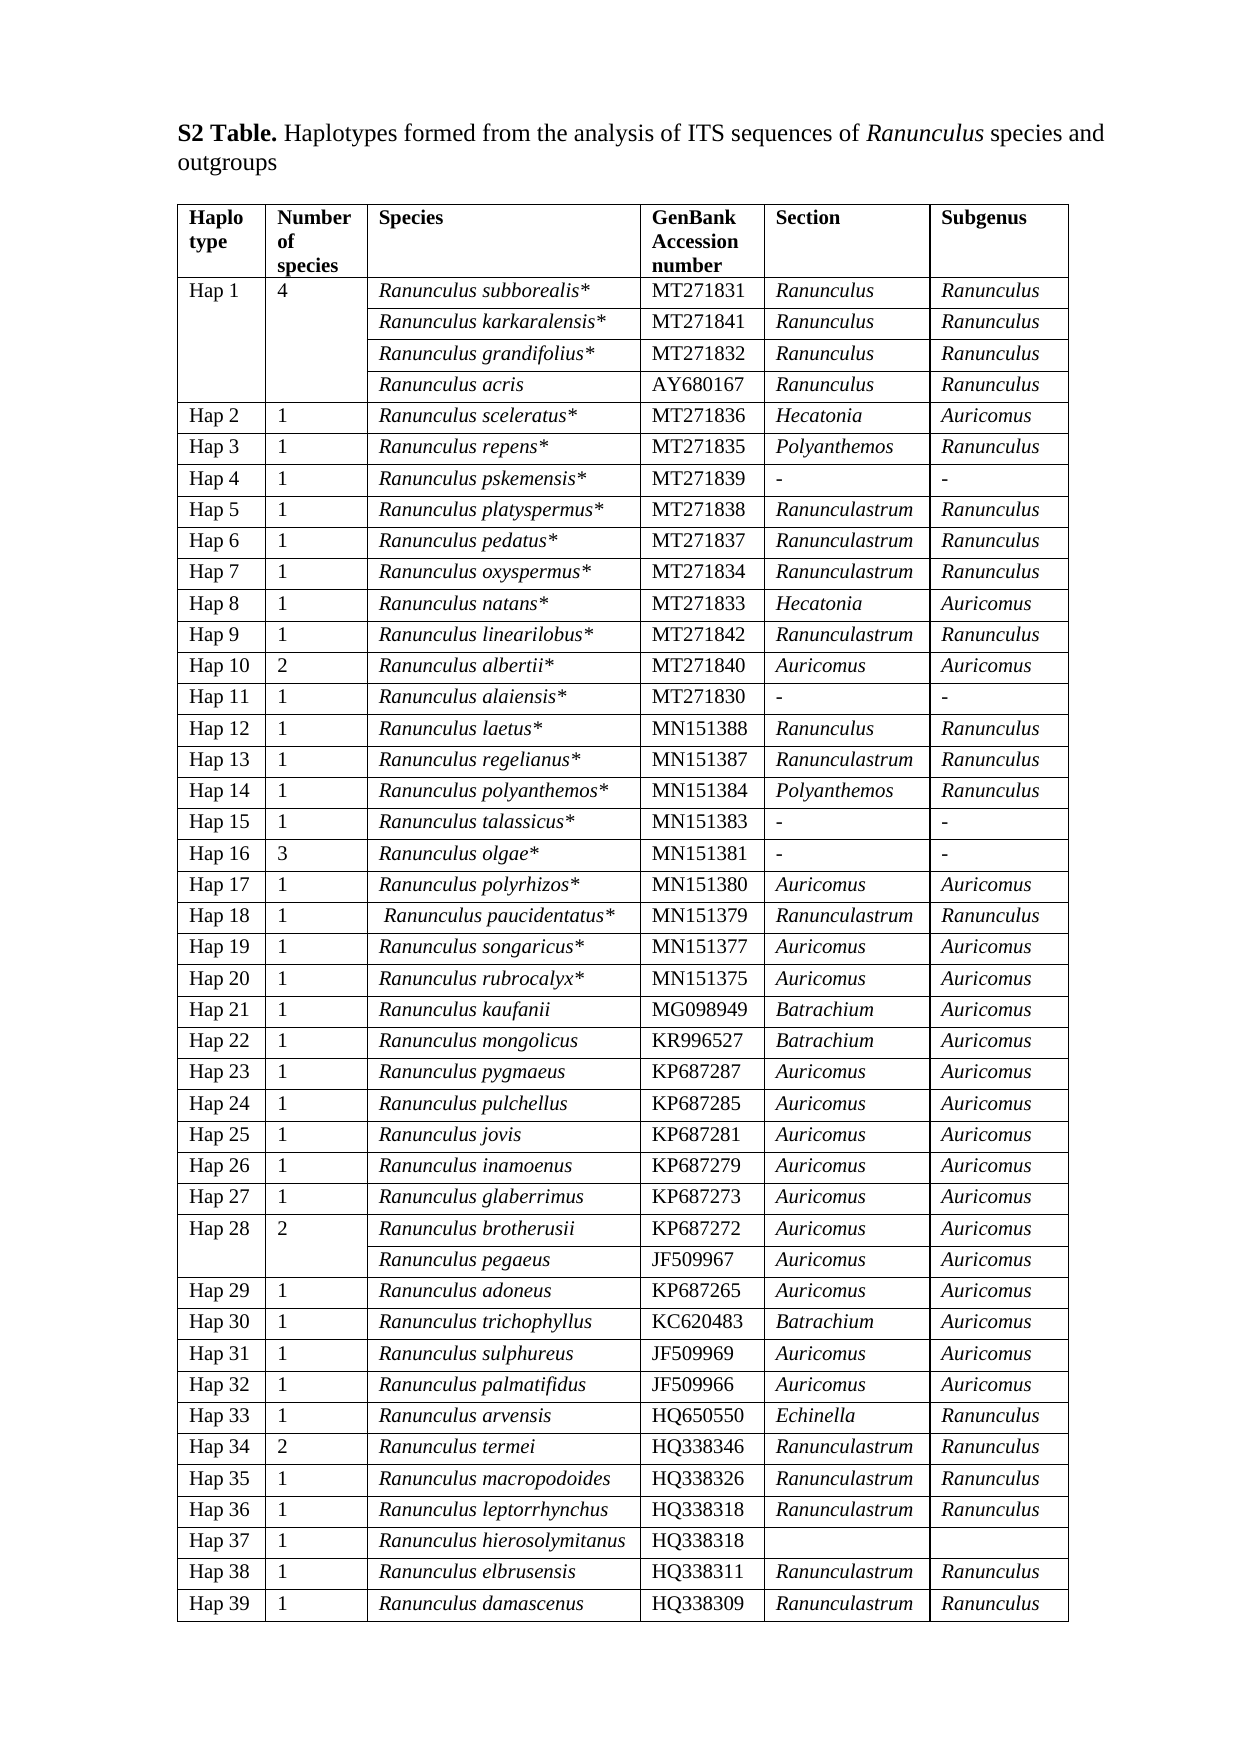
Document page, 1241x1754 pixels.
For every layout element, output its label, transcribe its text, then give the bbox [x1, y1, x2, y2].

table_cell Hap 2 [178, 403, 265, 433]
table_cell Hap 11 [178, 684, 265, 714]
table_cell Ranunculus repens* [368, 434, 640, 464]
table_cell Ranunculus songaricus* [368, 934, 640, 964]
table_cell Hap 37 [178, 1528, 265, 1558]
table_cell Ranunculus elbrusensis [368, 1559, 640, 1589]
table_cell Auricomus [931, 1372, 1068, 1402]
table_cell 1 [266, 715, 367, 746]
table_cell MT271835 [641, 434, 764, 464]
table_cell Hap 8 [178, 590, 265, 621]
table_cell - [931, 840, 1068, 871]
table_cell Ranunculus [931, 497, 1068, 527]
table_cell MN151381 [641, 840, 764, 871]
table_cell Hap 28 [178, 1215, 265, 1277]
table_cell Hap 10 [178, 653, 265, 683]
table_cell Hap 21 [178, 997, 265, 1027]
table_cell Hap 19 [178, 934, 265, 964]
table_cell Ranunculus [765, 278, 929, 308]
table_cell Hap 29 [178, 1278, 265, 1308]
table_cell Ranunculus oxyspermus* [368, 559, 640, 589]
text S2 Table. Haplotypes formed from the analysis of ITS sequences of Ranunculus species and outgroups [177, 118, 1152, 176]
table_cell MT271836 [641, 403, 764, 433]
table_cell KP687273 [641, 1184, 764, 1214]
table_cell Polyanthemos [765, 434, 929, 464]
table_cell Hap 31 [178, 1340, 265, 1371]
table_cell Auricomus [931, 1028, 1068, 1058]
table_cell - [765, 809, 929, 839]
table_cell MN151387 [641, 747, 764, 777]
table_cell [931, 1528, 1068, 1558]
table_cell Ranunculus linearilobus* [368, 622, 640, 652]
table_cell [765, 1528, 929, 1558]
table_header Number of species [266, 205, 367, 277]
table_cell Batrachium [765, 1028, 929, 1058]
table_cell Hap 9 [178, 622, 265, 652]
table_cell Hap 20 [178, 965, 265, 996]
table_cell 1 [266, 1590, 367, 1621]
table_cell Ranunculus [931, 372, 1068, 402]
table_cell Auricomus [765, 965, 929, 996]
table_cell Ranunculus sulphureus [368, 1340, 640, 1371]
table_cell 1 [266, 809, 367, 839]
table_cell Auricomus [931, 590, 1068, 621]
table_cell Ranunculus inamoenus [368, 1153, 640, 1183]
table_cell MN151375 [641, 965, 764, 996]
table_cell Hap 6 [178, 528, 265, 558]
table_cell Ranunculus platyspermus* [368, 497, 640, 527]
table_cell Ranunculus natans* [368, 590, 640, 621]
table_cell Auricomus [931, 1340, 1068, 1371]
table_cell MN151383 [641, 809, 764, 839]
table_cell Ranunculus acris [368, 372, 640, 402]
table_cell JF509967 [641, 1247, 764, 1277]
table_cell Ranunculus mongolicus [368, 1028, 640, 1058]
table_cell Ranunculastrum [765, 903, 929, 933]
table_cell 1 [266, 1403, 367, 1433]
table_cell - [931, 465, 1068, 496]
table_cell Ranunculus [931, 715, 1068, 746]
table_cell Ranunculus pskemensis* [368, 465, 640, 496]
table_cell Ranunculus polyrhizos* [368, 872, 640, 902]
table_cell Echinella [765, 1403, 929, 1433]
table_cell KC620483 [641, 1309, 764, 1339]
table_cell 1 [266, 747, 367, 777]
table_cell Ranunculus paucidentatus* [368, 903, 640, 933]
table_cell Auricomus [765, 1090, 929, 1121]
table_cell Ranunculus jovis [368, 1122, 640, 1152]
table_cell - [931, 684, 1068, 714]
table_cell Ranunculus [765, 340, 929, 371]
table_cell Auricomus [765, 1247, 929, 1277]
table_cell Ranunculus albertii* [368, 653, 640, 683]
table_cell Ranunculus [931, 528, 1068, 558]
table_cell Auricomus [931, 1309, 1068, 1339]
table_cell 1 [266, 997, 367, 1027]
table_cell Ranunculus [931, 747, 1068, 777]
table_cell Hap 34 [178, 1434, 265, 1464]
table_cell 4 [266, 278, 367, 402]
table_cell Ranunculus palmatifidus [368, 1372, 640, 1402]
table_cell Auricomus [931, 403, 1068, 433]
table_cell Ranunculus [931, 1403, 1068, 1433]
table_cell Ranunculus brotherusii [368, 1215, 640, 1246]
table_cell 1 [266, 934, 367, 964]
table_cell Ranunculus polyanthemos* [368, 778, 640, 808]
table_cell HQ338311 [641, 1559, 764, 1589]
table_cell Ranunculastrum [765, 1497, 929, 1527]
table_cell Auricomus [765, 1059, 929, 1089]
table_cell 1 [266, 622, 367, 652]
table_cell 1 [266, 965, 367, 996]
table_cell Ranunculus pedatus* [368, 528, 640, 558]
table_cell Hap 27 [178, 1184, 265, 1214]
table_cell Ranunculus [931, 622, 1068, 652]
table_cell Hap 1 [178, 278, 265, 402]
table_cell JF509969 [641, 1340, 764, 1371]
table_cell Ranunculus [765, 715, 929, 746]
table_cell MT271839 [641, 465, 764, 496]
table_cell KP687285 [641, 1090, 764, 1121]
table_cell MN151377 [641, 934, 764, 964]
table_cell Auricomus [765, 653, 929, 683]
table_cell 1 [266, 1497, 367, 1527]
table_cell HQ338318 [641, 1497, 764, 1527]
table_header GenBank Accession number [641, 205, 764, 277]
table_cell Hecatonia [765, 590, 929, 621]
table_cell Auricomus [931, 1122, 1068, 1152]
table_cell 1 [266, 403, 367, 433]
table_cell 1 [266, 1559, 367, 1589]
table_cell Ranunculus trichophyllus [368, 1309, 640, 1339]
table_cell AY680167 [641, 372, 764, 402]
table_cell - [765, 840, 929, 871]
table_cell Ranunculus termei [368, 1434, 640, 1464]
table_cell Ranunculus leptorrhynchus [368, 1497, 640, 1527]
table_cell Ranunculus [931, 1434, 1068, 1464]
table_cell Ranunculus talassicus* [368, 809, 640, 839]
table_cell 1 [266, 1465, 367, 1496]
table_cell Polyanthemos [765, 778, 929, 808]
table_cell Hap 36 [178, 1497, 265, 1527]
table_cell 1 [266, 434, 367, 464]
table_cell 1 [266, 1309, 367, 1339]
table_cell Hap 24 [178, 1090, 265, 1121]
table_cell Auricomus [931, 934, 1068, 964]
table_cell Ranunculus olgae* [368, 840, 640, 871]
table_cell 1 [266, 1184, 367, 1214]
table_cell Auricomus [931, 1278, 1068, 1308]
table_cell KP687279 [641, 1153, 764, 1183]
table_cell Auricomus [765, 1278, 929, 1308]
table_cell - [765, 465, 929, 496]
table_cell 1 [266, 465, 367, 496]
table_cell MN151384 [641, 778, 764, 808]
table_cell Hap 4 [178, 465, 265, 496]
table_cell Ranunculus [931, 903, 1068, 933]
table_cell Hap 5 [178, 497, 265, 527]
table_cell Ranunculastrum [765, 1590, 929, 1621]
table_cell MG098949 [641, 997, 764, 1027]
table_cell Ranunculus damascenus [368, 1590, 640, 1621]
table_cell 1 [266, 1059, 367, 1089]
table_cell 1 [266, 684, 367, 714]
table_cell MT271832 [641, 340, 764, 371]
table_cell Hap 32 [178, 1372, 265, 1402]
table_cell Auricomus [765, 1122, 929, 1152]
table_cell Ranunculus macropodoides [368, 1465, 640, 1496]
table_cell Hap 13 [178, 747, 265, 777]
table_cell Hap 25 [178, 1122, 265, 1152]
table_cell 1 [266, 528, 367, 558]
table_cell Ranunculus rubrocalyx* [368, 965, 640, 996]
table_cell Ranunculus [931, 1497, 1068, 1527]
table_cell Auricomus [931, 653, 1068, 683]
table_cell 1 [266, 1090, 367, 1121]
table_cell Hap 33 [178, 1403, 265, 1433]
table_cell MT271833 [641, 590, 764, 621]
table_cell 1 [266, 1372, 367, 1402]
table_header Species [368, 205, 640, 277]
table_cell Hap 23 [178, 1059, 265, 1089]
table_cell Auricomus [765, 1340, 929, 1371]
table_cell MN151379 [641, 903, 764, 933]
table_cell 3 [266, 840, 367, 871]
table_cell Auricomus [931, 997, 1068, 1027]
table_cell Ranunculus [765, 372, 929, 402]
table_cell 1 [266, 872, 367, 902]
table_cell Ranunculastrum [765, 559, 929, 589]
table_cell Auricomus [931, 1215, 1068, 1246]
table_cell Hap 38 [178, 1559, 265, 1589]
table_cell MN151380 [641, 872, 764, 902]
table_cell Ranunculus laetus* [368, 715, 640, 746]
table_cell Ranunculus pegaeus [368, 1247, 640, 1277]
table_cell Auricomus [931, 1090, 1068, 1121]
table_cell Ranunculastrum [765, 1465, 929, 1496]
table_cell Ranunculus [931, 559, 1068, 589]
table_cell Ranunculus subborealis* [368, 278, 640, 308]
table_cell MT271842 [641, 622, 764, 652]
table_cell Auricomus [931, 1247, 1068, 1277]
table_cell Ranunculus regelianus* [368, 747, 640, 777]
table_cell Ranunculus [931, 1590, 1068, 1621]
table_cell Auricomus [765, 872, 929, 902]
table_cell 1 [266, 1028, 367, 1058]
table_cell 2 [266, 653, 367, 683]
table_cell - [765, 684, 929, 714]
table_cell Hap 3 [178, 434, 265, 464]
table_cell MN151388 [641, 715, 764, 746]
table_cell Ranunculastrum [765, 1559, 929, 1589]
table_cell Ranunculus [931, 1465, 1068, 1496]
table_cell Auricomus [931, 965, 1068, 996]
table_cell Ranunculus sceleratus* [368, 403, 640, 433]
table_cell MT271837 [641, 528, 764, 558]
table_cell Ranunculus hierosolymitanus [368, 1528, 640, 1558]
table_cell MT271838 [641, 497, 764, 527]
table_cell Hap 17 [178, 872, 265, 902]
table_cell Hap 15 [178, 809, 265, 839]
table_cell Ranunculastrum [765, 747, 929, 777]
table_cell Ranunculastrum [765, 497, 929, 527]
table_cell Batrachium [765, 1309, 929, 1339]
table_cell Auricomus [765, 1184, 929, 1214]
table_cell Ranunculus pulchellus [368, 1090, 640, 1121]
table_cell Hap 16 [178, 840, 265, 871]
table_cell Ranunculus karkaralensis* [368, 309, 640, 339]
table_cell Ranunculus alaiensis* [368, 684, 640, 714]
table_cell Hap 22 [178, 1028, 265, 1058]
table_cell Auricomus [765, 1153, 929, 1183]
table_cell HQ338326 [641, 1465, 764, 1496]
table_cell 1 [266, 1122, 367, 1152]
table_cell Hap 7 [178, 559, 265, 589]
table_cell Ranunculus glaberrimus [368, 1184, 640, 1214]
table_header Section [765, 205, 929, 277]
table_cell Hap 18 [178, 903, 265, 933]
table_cell Auricomus [765, 1215, 929, 1246]
table_cell Ranunculus [931, 434, 1068, 464]
table_cell Hecatonia [765, 403, 929, 433]
table_cell MT271834 [641, 559, 764, 589]
table_cell 2 [266, 1434, 367, 1464]
table_cell KP687265 [641, 1278, 764, 1308]
table_cell MT271840 [641, 653, 764, 683]
table_header Haplo type [178, 205, 265, 277]
table_cell KP687272 [641, 1215, 764, 1246]
table_cell Hap 26 [178, 1153, 265, 1183]
table_cell 1 [266, 1153, 367, 1183]
table_cell Ranunculus pygmaeus [368, 1059, 640, 1089]
table_cell Ranunculus adoneus [368, 1278, 640, 1308]
table_cell Auricomus [931, 1059, 1068, 1089]
table_cell Hap 39 [178, 1590, 265, 1621]
table_cell 1 [266, 1278, 367, 1308]
table_cell 1 [266, 1340, 367, 1371]
table_cell Auricomus [931, 872, 1068, 902]
table_cell MT271831 [641, 278, 764, 308]
table_header Subgenus [931, 205, 1068, 277]
table_cell HQ338346 [641, 1434, 764, 1464]
table_cell Ranunculus [931, 1559, 1068, 1589]
table_cell - [931, 809, 1068, 839]
table_cell Ranunculus [931, 278, 1068, 308]
table_cell Ranunculus arvensis [368, 1403, 640, 1433]
table_cell Auricomus [931, 1153, 1068, 1183]
table_cell KR996527 [641, 1028, 764, 1058]
table_cell Auricomus [765, 934, 929, 964]
table_cell 1 [266, 590, 367, 621]
table_cell HQ338318 [641, 1528, 764, 1558]
table_cell 1 [266, 497, 367, 527]
table_cell Ranunculastrum [765, 1434, 929, 1464]
table_cell JF509966 [641, 1372, 764, 1402]
table_cell Hap 30 [178, 1309, 265, 1339]
table_cell Ranunculastrum [765, 528, 929, 558]
table_cell HQ338309 [641, 1590, 764, 1621]
table_cell KP687281 [641, 1122, 764, 1152]
table_cell Ranunculus [931, 309, 1068, 339]
table_cell HQ650550 [641, 1403, 764, 1433]
table_cell Batrachium [765, 997, 929, 1027]
table_cell Ranunculus kaufanii [368, 997, 640, 1027]
table_cell Ranunculastrum [765, 622, 929, 652]
table_cell Ranunculus [931, 778, 1068, 808]
table_cell 1 [266, 903, 367, 933]
table_cell MT271841 [641, 309, 764, 339]
table_cell MT271830 [641, 684, 764, 714]
table_cell Hap 35 [178, 1465, 265, 1496]
table_cell Ranunculus [931, 340, 1068, 371]
table_cell Ranunculus [765, 309, 929, 339]
table_cell 1 [266, 778, 367, 808]
table_cell 2 [266, 1215, 367, 1277]
table_cell Auricomus [931, 1184, 1068, 1214]
table_cell Hap 12 [178, 715, 265, 746]
table_cell Auricomus [765, 1372, 929, 1402]
table_cell 1 [266, 1528, 367, 1558]
table_cell Ranunculus grandifolius* [368, 340, 640, 371]
table_cell KP687287 [641, 1059, 764, 1089]
table_cell 1 [266, 559, 367, 589]
table_cell Hap 14 [178, 778, 265, 808]
